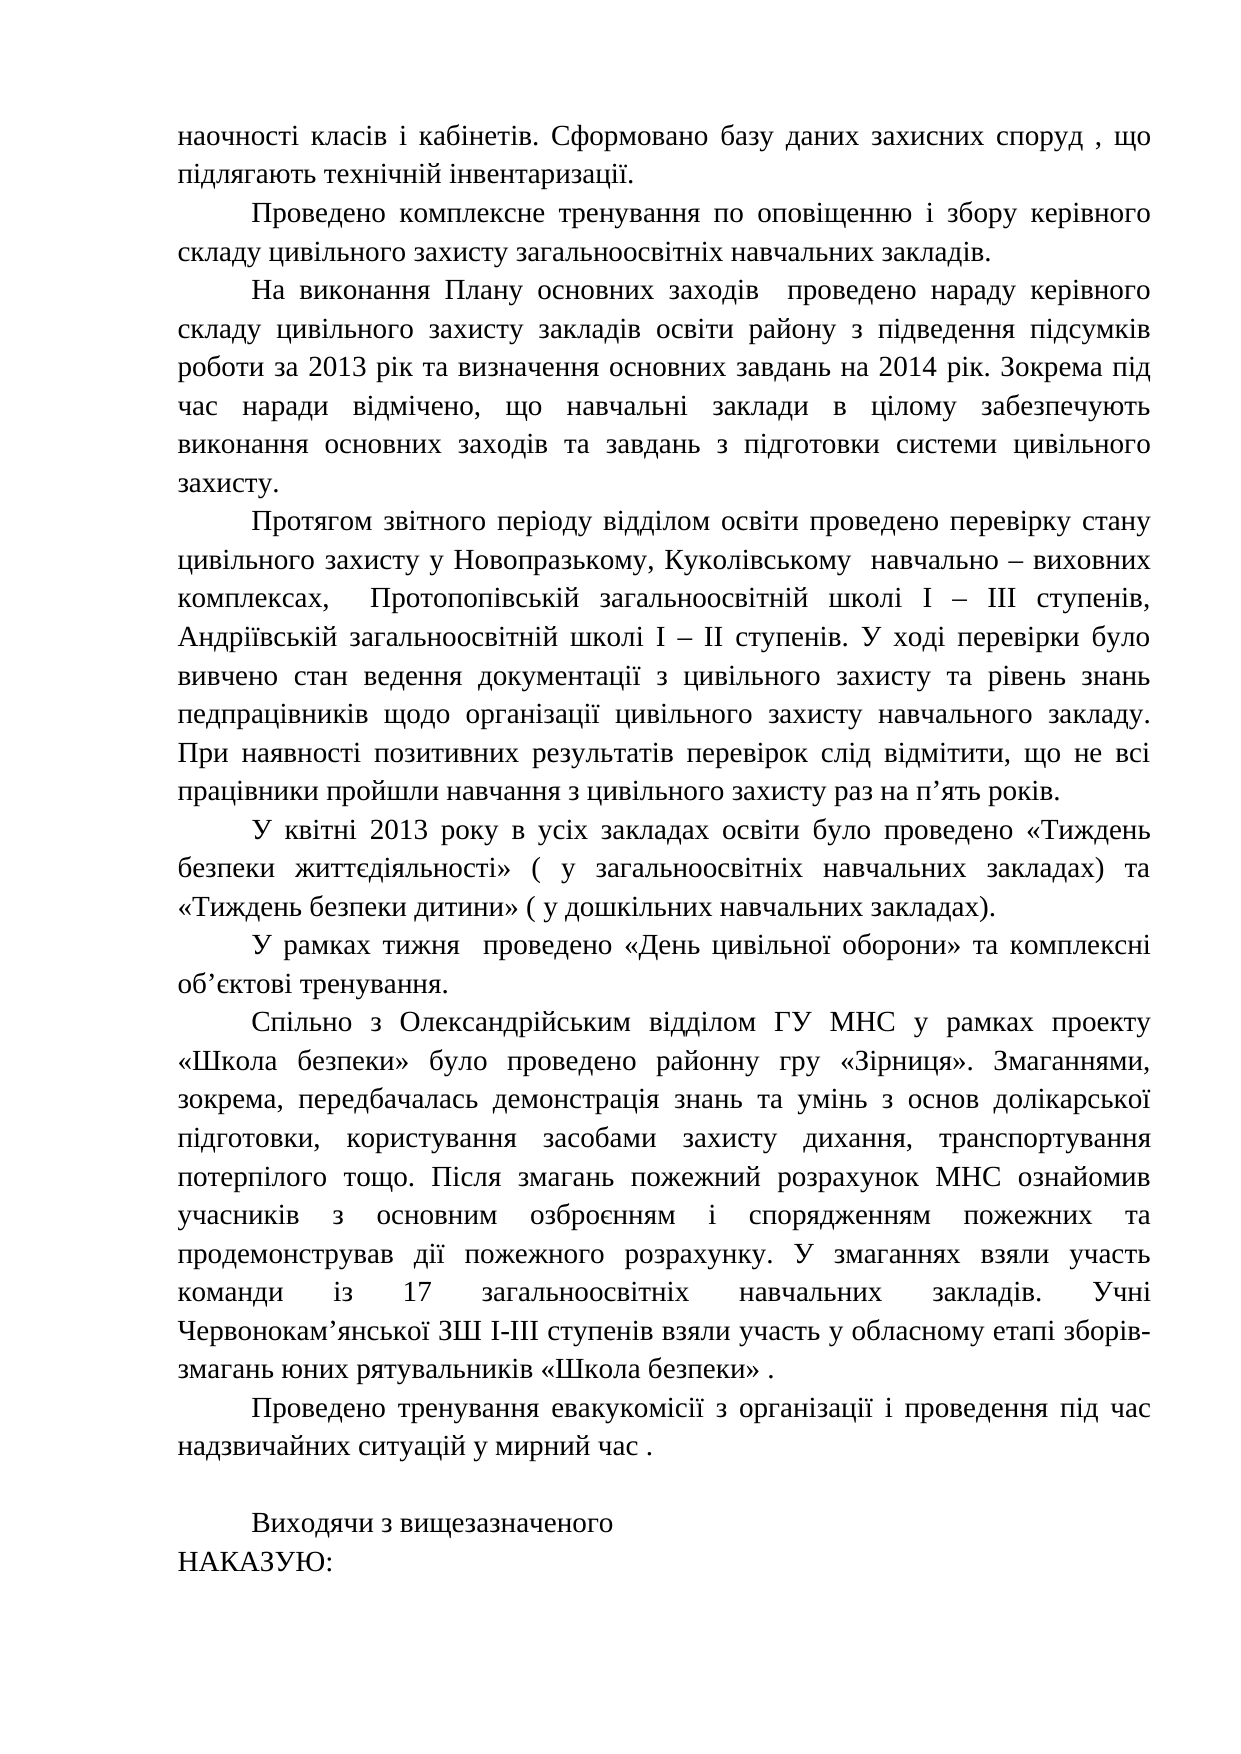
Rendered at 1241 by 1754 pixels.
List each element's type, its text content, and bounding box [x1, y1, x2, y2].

text Виходячи з вищезазначеного [177, 1506, 1152, 1539]
text НАКАЗУЮ: [115, 1544, 1152, 1578]
text У квітні 2013 року в усіх закладах освіти було проведено «Тиждень безпеки життєдіяльності» ( у загальноосвітніх навчальних закладах) та «Тиждень безпеки дитини» ( у дошкільних навчальних закладах). [177, 812, 1152, 922]
text Проведено комплексне тренування по оповіщенню і збору керівного складу цивільного захисту загальноосвітніх навчальних закладів. [177, 195, 1152, 267]
text Проведено тренування евакукомісії з організації і проведення під час надзвичайних ситуацій у мирний час . [177, 1390, 1152, 1462]
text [177, 118, 1152, 190]
text Спільно з Олександрійським відділом ГУ МНС у рамках проекту «Школа безпеки» було проведено районну гру «Зірниця». Змаганнями, зокрема, передбачалась демонстрація знань та умінь з основ долікарської підготовки, користування засобами захисту дихання, транспортування потерпілого тощо. Після змагань пожежний розрахунок МНС ознайомив учасників з основним озброєнням і спорядженням пожежних та продемонстрував дії пожежного розрахунку. У змаганнях взяли участь команди із 17 загальноосвітніх навчальних закладів. Учні Червонокам’янської ЗШ І-ІІІ ступенів взяли участь у обласному етапі зборів-змагань юних рятувальників «Школа безпеки» . [177, 1004, 1152, 1385]
text У рамках тижня проведено «День цивільної оборони» та комплексні об’єктові тренування. [177, 927, 1152, 999]
text Протягом звітного періоду відділом освіти проведено перевірку стану цивільного захисту у Новопразькому, Куколівському навчально – виховних комплексах, Протопопівській загальноосвітній школі І – ІІІ ступенів, Андріївській загальноосвітній школі І – ІІ ступенів. У ході перевірки було вивчено стан ведення документації з цивільного захисту та рівень знань педпрацівників щодо організації цивільного захисту навчального закладу. При наявності позитивних результатів перевірок слід відмітити, що не всі працівники пройшли навчання з цивільного захисту раз на п’ять років. [177, 503, 1152, 807]
text На виконання Плану основних заходів проведено нараду керівного складу цивільного захисту закладів освіти району з підведення підсумків роботи за 2013 рік та визначення основних завдань на 2014 рік. Зокрема під час наради відмічено, що навчальні заклади в цілому забезпечують виконання основних заходів та завдань з підготовки системи цивільного захисту. [177, 272, 1152, 498]
